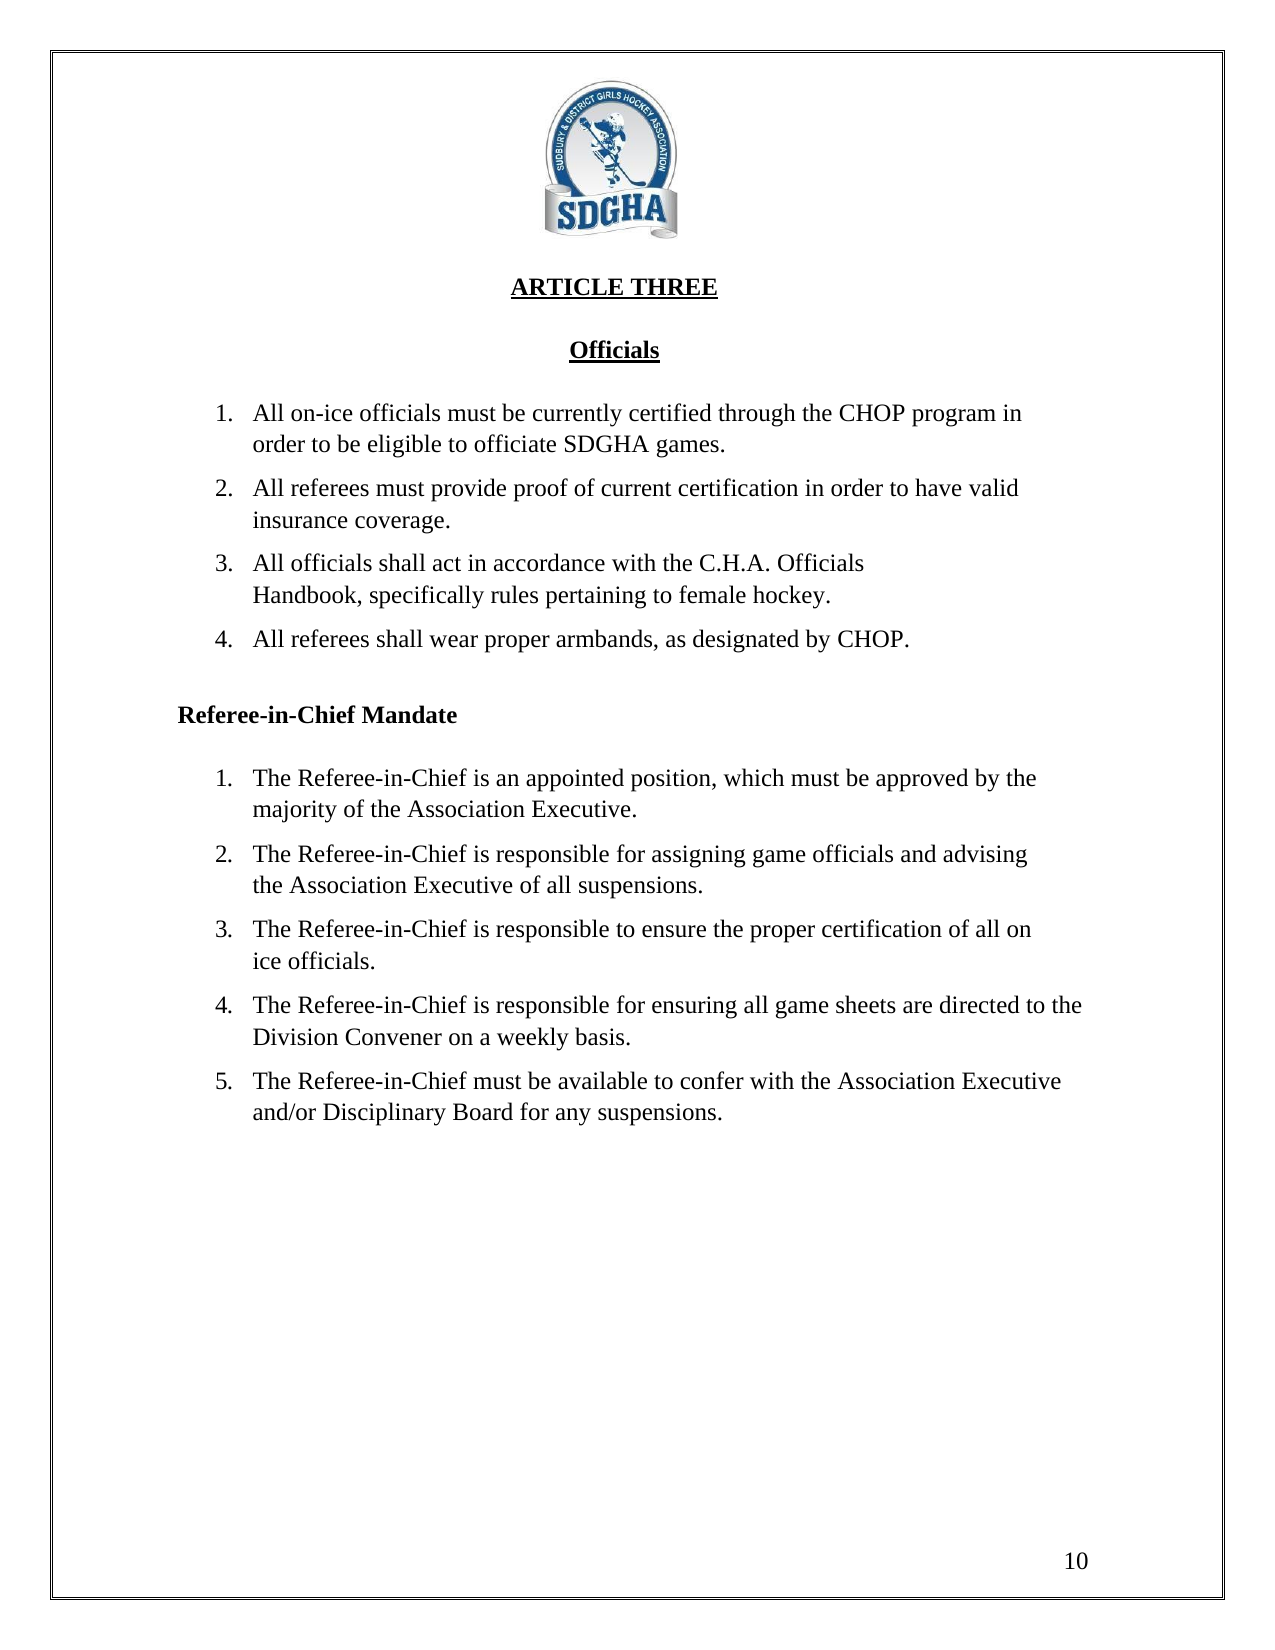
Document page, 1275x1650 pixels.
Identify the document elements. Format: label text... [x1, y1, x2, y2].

list The Referee-in-Chief is responsible for assigning game officials and advising the Association Executive of all suspensions. [215, 839, 1063, 899]
list All officials shall act in accordance with the C.H.A. Officials Handbook, specifically rules pertaining to female hockey. [215, 548, 980, 609]
picture [539, 77, 678, 239]
list The Referee-in-Chief must be available to confer with the Association Executive and/or Disciplinary Board for any suspensions. [215, 1066, 1062, 1126]
list All on-ice officials must be currently certified through the CHOP program in order to be eligible to officiate SDGHA games. [215, 398, 1081, 458]
list The Referee-in-Chief is responsible to ensure the proper certification of all on ice officials. [215, 914, 1066, 975]
list All referees must provide proof of current certification in order to have valid insurance coverage. [215, 473, 1019, 533]
text Officials [193, 335, 1036, 363]
subtitle Referee-in-Chief Mandate [177, 700, 1100, 729]
list The Referee-in-Chief is responsible for ensuring all game sheets are directed to the Division Convener on a weekly basis. [215, 990, 1083, 1051]
subtitle ARTICLE THREE [193, 272, 1036, 300]
list The Referee-in-Chief is an appointed position, which must be approved by the majority of the Association Executive. [215, 763, 1037, 823]
list All referees shall wear proper armbands, as designated by CHOP. [214, 624, 1100, 653]
